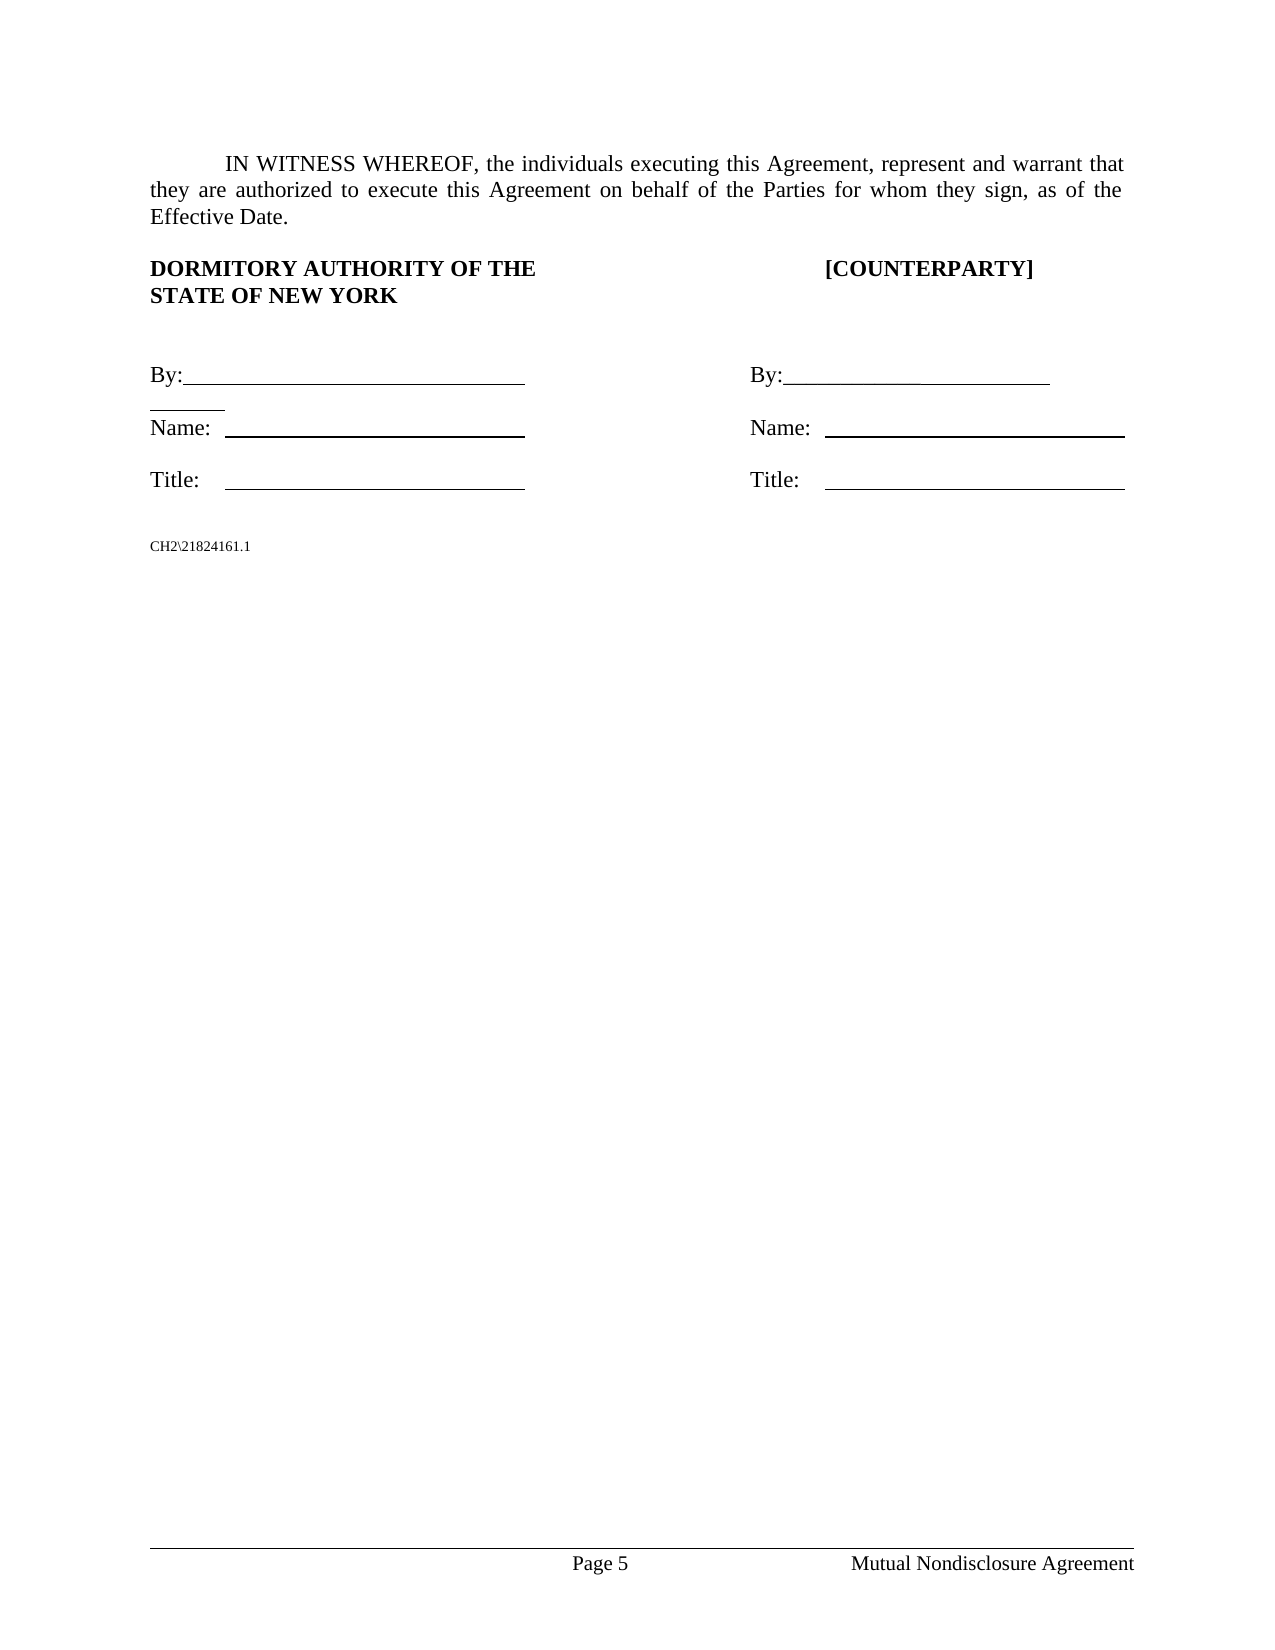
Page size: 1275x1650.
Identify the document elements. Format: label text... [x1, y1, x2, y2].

text CH2\21824161.1 [150, 534, 1125, 555]
text STATE OF NEW YORK [150, 282, 1125, 308]
text Name: Name: [150, 413, 1125, 440]
text IN WITNESS WHEREOF, the individuals executing this Agreement, represent and warrant that they are authorized to execute this Agreement on behalf of the Parties for whom they sign, as of the Effective Date. [150, 150, 1125, 229]
text Title: Title: [150, 466, 1125, 493]
text DORMITORY AUTHORITY OF THE [COUNTERPARTY] [150, 255, 1125, 282]
text By: By:____________ [150, 361, 1125, 413]
